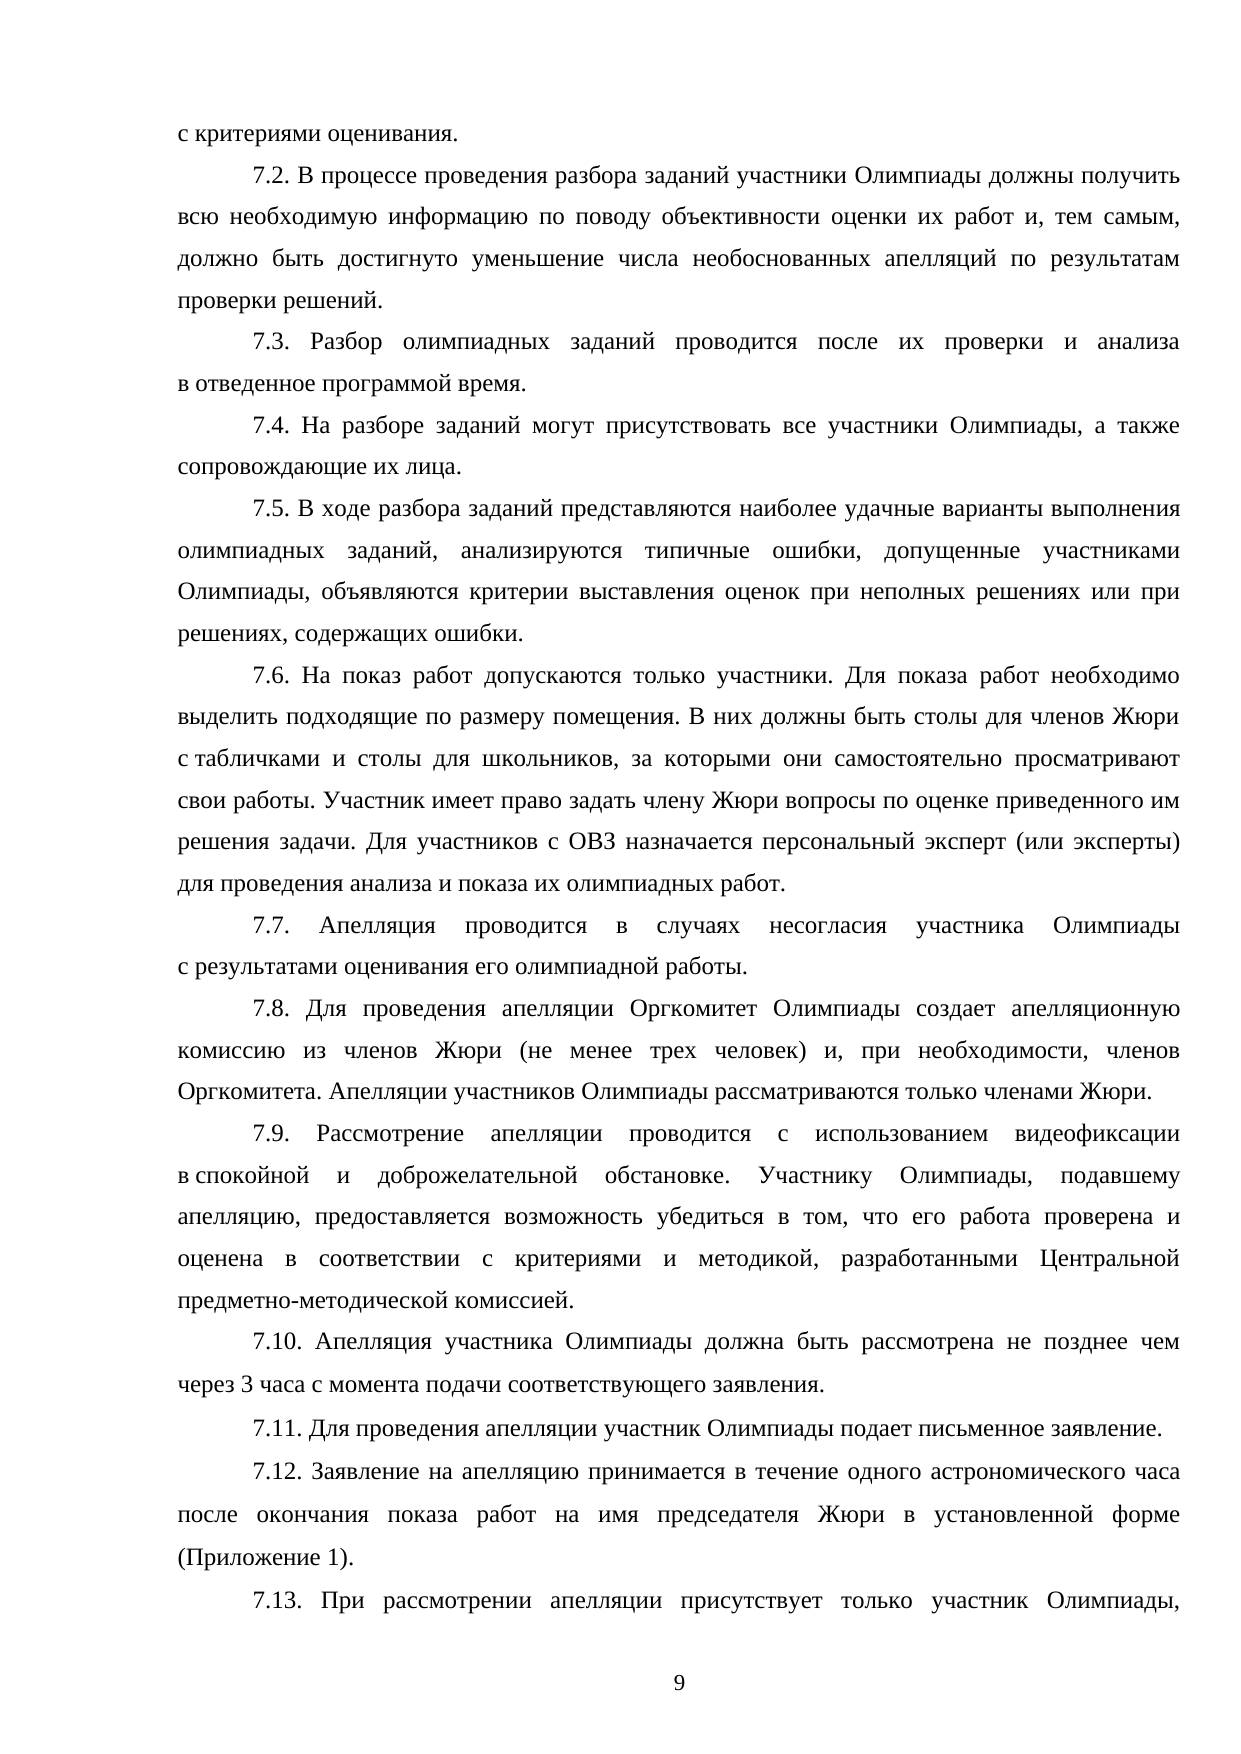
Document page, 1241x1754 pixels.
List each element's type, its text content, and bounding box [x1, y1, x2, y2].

text 7.9. Рассмотрение апелляции проводится с использованием видеофиксации в спокойной и доброжелательной обстановке. Участнику Олимпиады, подавшему апелляцию, предоставляется возможность убедиться в том, что его работа проверена и оценена в соответствии с критериями и методикой, разработанными Центральной предметно-методической комиссией. [177, 1118, 1181, 1313]
text 7.12. Заявление на апелляцию принимается в течение одного астрономического часа после окончания показа работ на имя председателя Жюри в установленной форме (Приложение 1). [177, 1456, 1181, 1571]
text 7.2. В процессе проведения разбора заданий участники Олимпиады должны получить всю необходимую информацию по поводу объективности оценки их работ и, тем самым, должно быть достигнуто уменьшение числа необоснованных апелляций по результатам проверки решений. [177, 160, 1181, 313]
text 7.7. Апелляция проводится в случаях несогласия участника Олимпиады с результатами оценивания его олимпиадной работы. [177, 910, 1181, 980]
text 7.11. Для проведения апелляции участник Олимпиады подает письменное заявление. [177, 1413, 1181, 1441]
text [177, 118, 1181, 147]
text 7.8. Для проведения апелляции Оргкомитет Олимпиады создает апелляционную комиссию из членов Жюри (не менее трех человек) и, при необходимости, членов Оргкомитета. Апелляции участников Олимпиады рассматриваются только членами Жюри. [177, 993, 1181, 1105]
text 7.5. В ходе разбора заданий представляются наиболее удачные варианты выполнения олимпиадных заданий, анализируются типичные ошибки, допущенные участниками Олимпиады, объявляются критерии выставления оценок при неполных решениях или при решениях, содержащих ошибки. [177, 493, 1181, 647]
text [177, 1585, 1181, 1614]
text 7.6. На показ работ допускаются только участники. Для показа работ необходимо выделить подходящие по размеру помещения. В них должны быть столы для членов Жюри с табличками и столы для школьников, за которыми они самостоятельно просматривают свои работы. Участник имеет право задать члену Жюри вопросы по оценке приведенного им решения задачи. Для участников с ОВЗ назначается персональный эксперт (или эксперты) для проведения анализа и показа их олимпиадных работ. [177, 660, 1181, 897]
text 7.3. Разбор олимпиадных заданий проводится после их проверки и анализа в отведенное программой время. [177, 326, 1181, 397]
text 7.10. Апелляция участника Олимпиады должна быть рассмотрена не позднее чем через 3 часа с момента подачи соответствующего заявления. [177, 1326, 1181, 1398]
text 7.4. На разборе заданий могут присутствовать все участники Олимпиады, а также сопровождающие их лица. [177, 410, 1181, 480]
